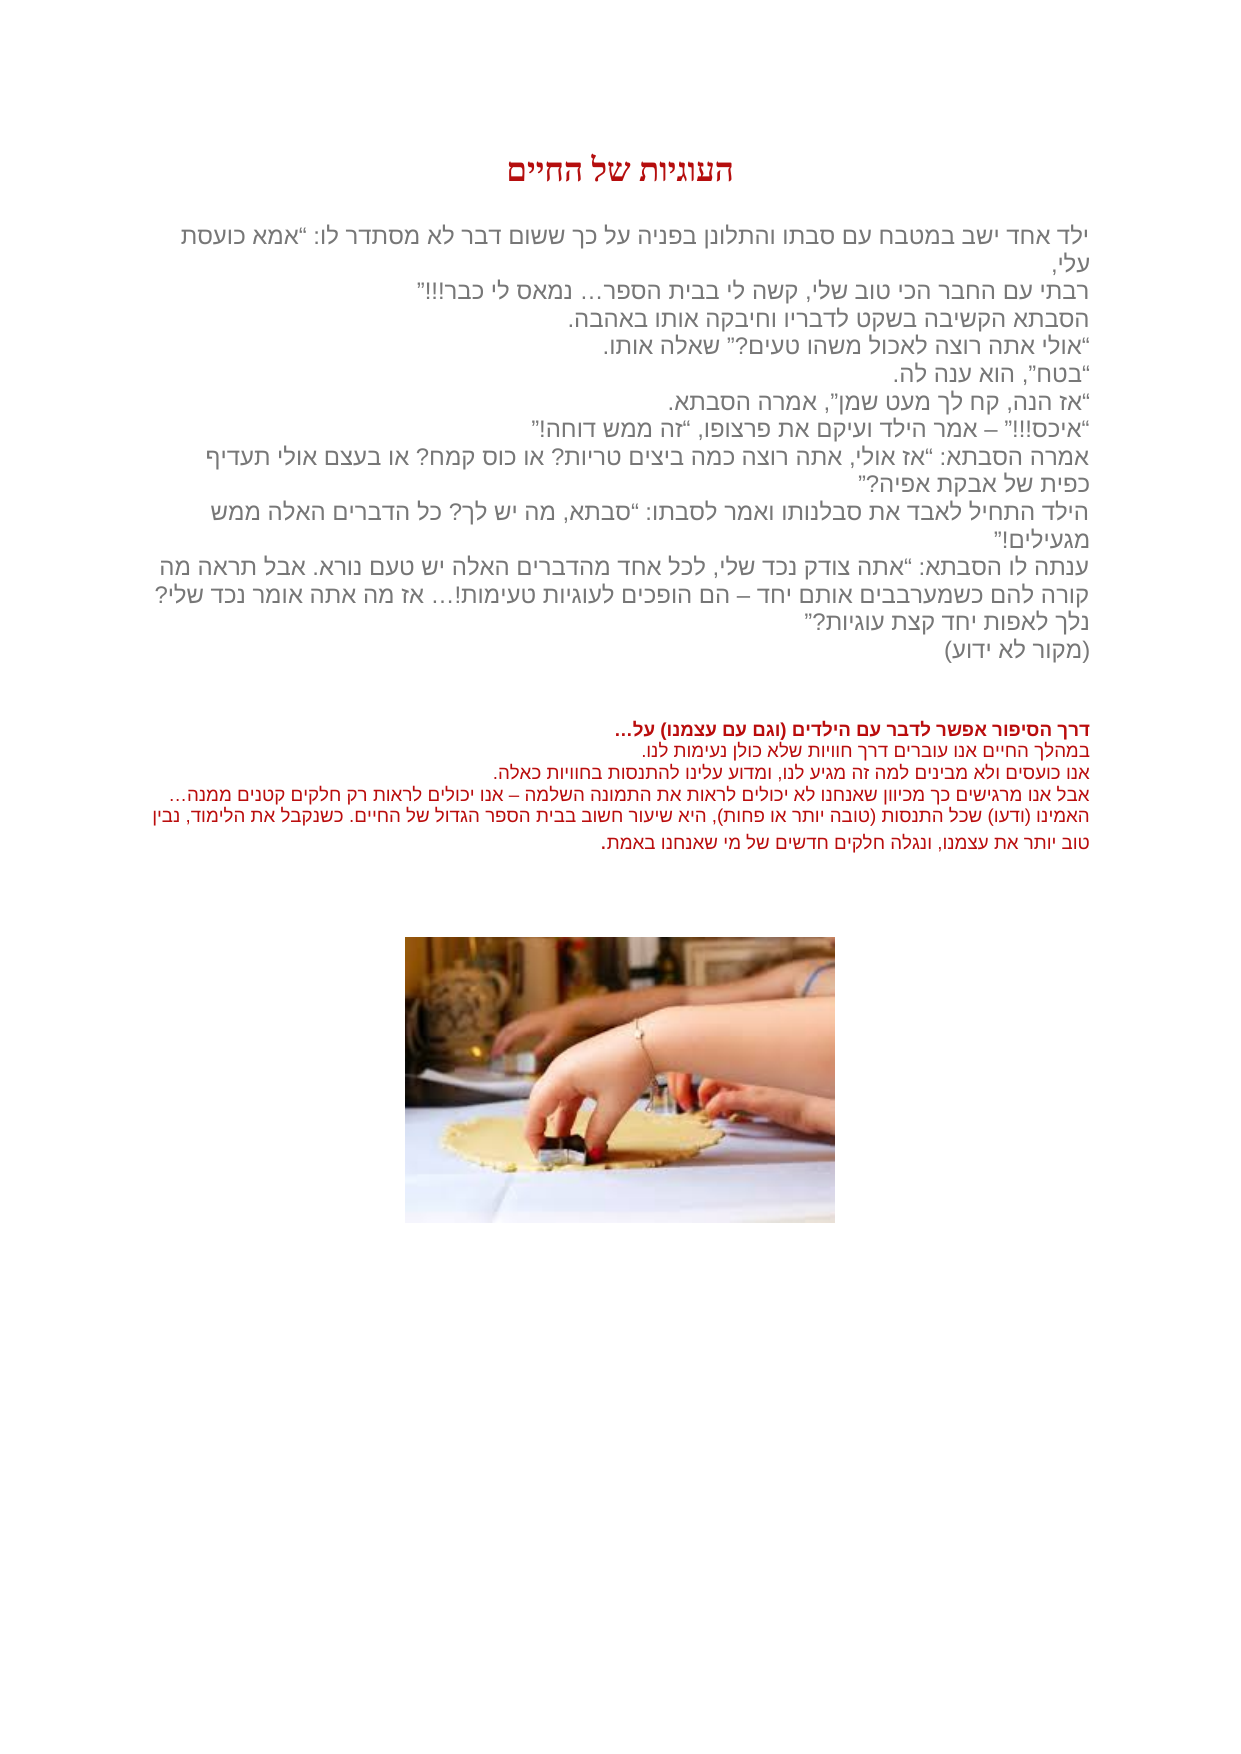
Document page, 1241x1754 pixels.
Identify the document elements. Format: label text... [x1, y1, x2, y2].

text הילד התחיל לאבד את סבלנותו ואמר לסבתו: “סבתא, מה יש לך? כל הדברים האלה ממש מגעילים!” [150, 498, 1090, 553]
text “איכס!!!” – אמר הילד ועיקם את פרצופו, “זה ממש דוחה!” [150, 415, 1090, 443]
text אבל אנו מרגישים כך מכיוון שאנחנו לא יכולים לראות את התמונה השלמה – אנו יכולים לראות רק חלקים קטנים ממנה… [150, 783, 1090, 805]
text במהלך החיים אנו עוברים דרך חוויות שלא כולן נעימות לנו. [150, 740, 1090, 762]
text ילד אחד ישב במטבח עם סבתו והתלונן בפניה על כך ששום דבר לא מסתדר לו: “אמא כועסת עלי, [150, 222, 1090, 277]
text רבתי עם החבר הכי טוב שלי, קשה לי בבית הספר… נמאס לי כבר!!!” [150, 277, 1090, 305]
subtitle העוגיות של החיים [150, 150, 1090, 188]
text אמרה הסבתא: “אז אולי, אתה רוצה כמה ביצים טריות? או כוס קמח? או בעצם אולי תעדיף כפית של אבקת אפיה?” [150, 443, 1090, 498]
text (מקור לא ידוע) [150, 636, 1090, 663]
text “אז הנה, קח לך מעט שמן”, אמרה הסבתא. [150, 387, 1090, 415]
text דרך הסיפור אפשר לדבר עם הילדים (וגם עם עצמנו) על… [150, 719, 1090, 740]
text אנו כועסים ולא מבינים למה זה מגיע לנו, ומדוע עלינו להתנסות בחוויות כאלה. [150, 762, 1090, 783]
text “בטח”, הוא ענה לה. [150, 360, 1090, 387]
text ענתה לו הסבתא: “אתה צודק נכד שלי, לכל אחד מהדברים האלה יש טעם נורא. אבל תראה מה קורה להם כשמערבבים אותם יחד – הם הופכים לעוגיות טעימות!… אז מה אתה אומר נכד שלי? נלך לאפות יחד קצת עוגיות?” [150, 553, 1090, 636]
text הסבתא הקשיבה בשקט לדבריו וחיבקה אותו באהבה. [150, 305, 1090, 332]
picture [405, 937, 835, 1223]
text “אולי אתה רוצה לאכול משהו טעים?” שאלה אותו. [150, 332, 1090, 360]
text האמינו (ודעו) שכל התנסות (טובה יותר או פחות), היא שיעור חשוב בבית הספר הגדול של החיים. כשנקבל את הלימוד, נבין טוב יותר את עצמנו, ונגלה חלקים חדשים של מי שאנחנו באמת. [150, 805, 1090, 854]
